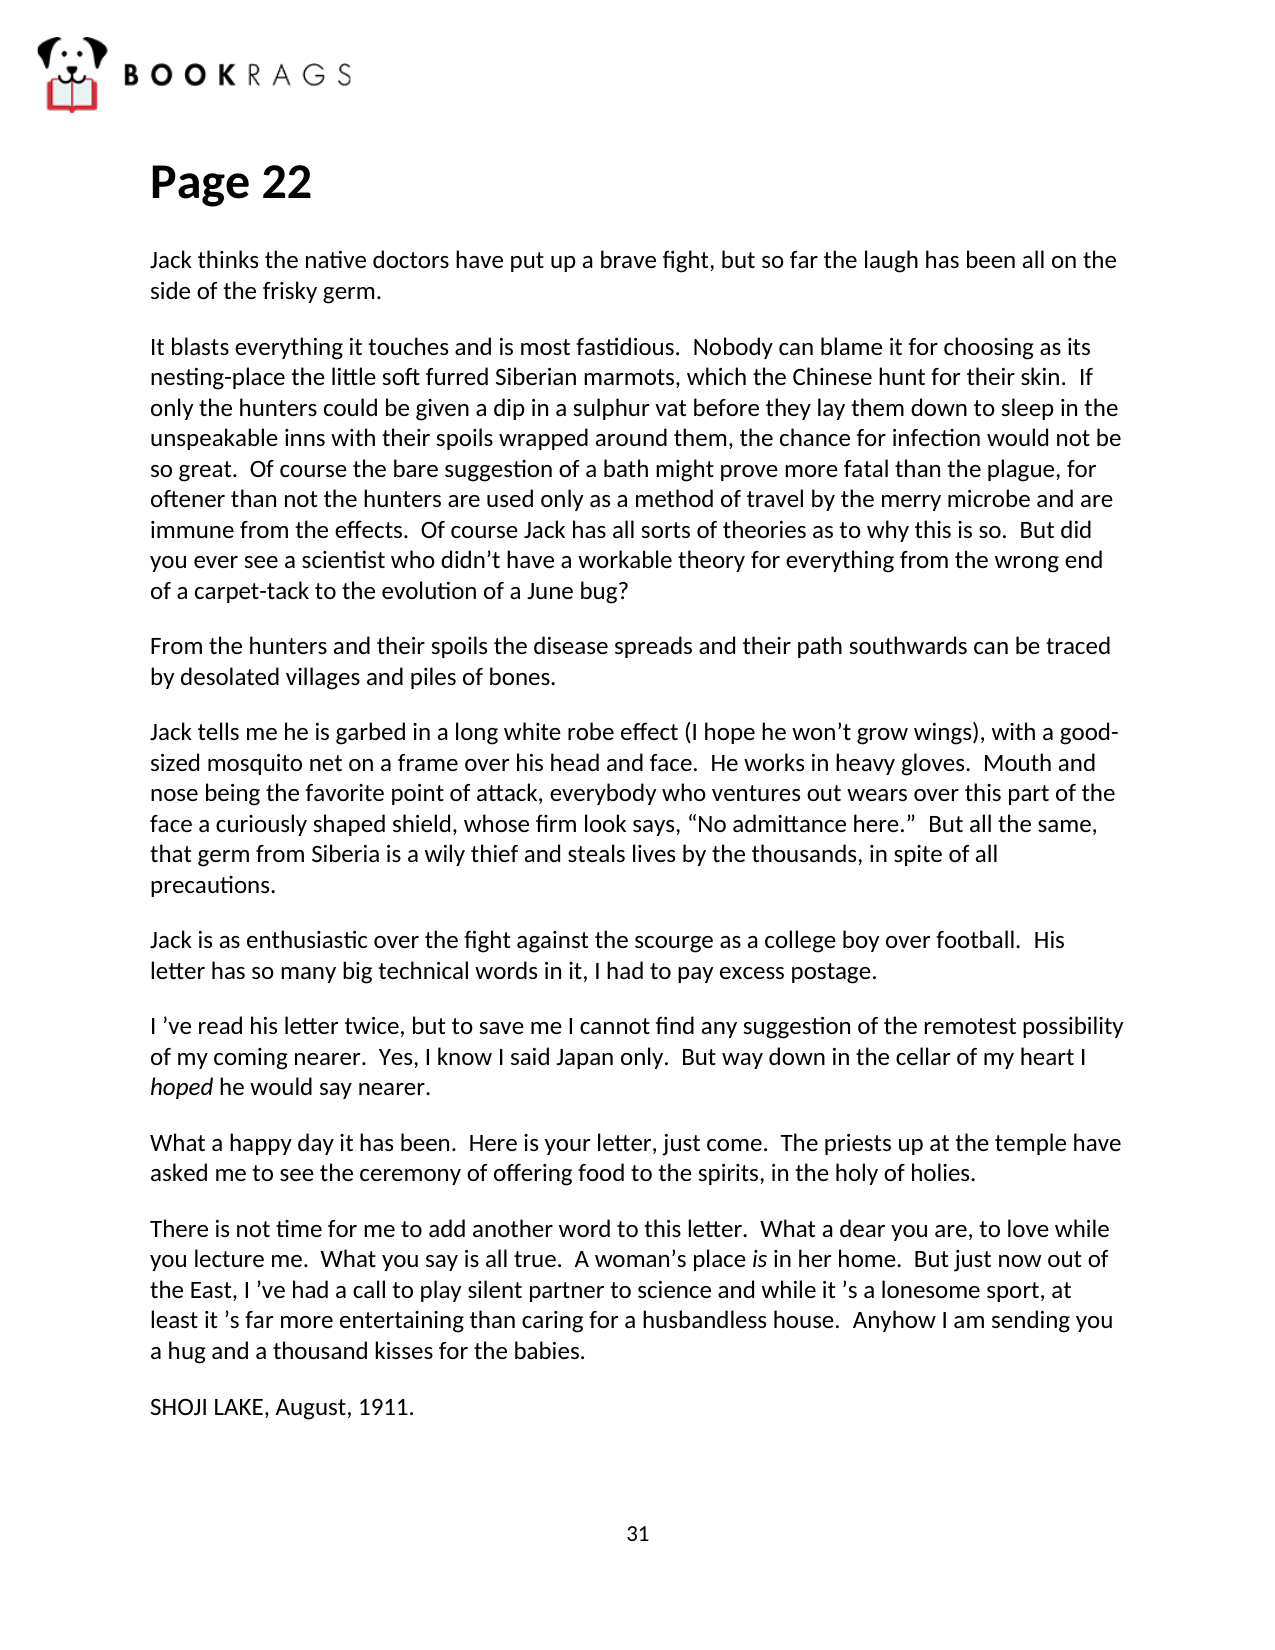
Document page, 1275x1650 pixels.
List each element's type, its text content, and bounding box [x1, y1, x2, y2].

text What a happy day it has been. Here is your letter, just come. The priests up at the temple have asked me to see the ceremony of offering food to the spirits, in the holy of holies. [150, 1127, 1125, 1188]
text It blasts everything it touches and is most fastidious. Nobody can blame it for choosing as its nesting-place the little soft furred Siberian marmots, which the Chinese hunt for their skin. If only the hunters could be given a dip in a sulphur vat before they lay them down to sleep in the unspeakable inns with their spoils wrapped around them, the chance for infection would not be so great. Of course the bare suggestion of a bath might prove more fatal than the plague, for oftener than not the hunters are used only as a method of travel by the merry microbe and are immune from the effects. Of course Jack has all sorts of theories as to why this is so. But did you ever see a scientist who didn’t have a workable theory for everything from the wrong end of a carpet-tack to the evolution of a June bug? [150, 331, 1125, 605]
text Jack thinks the native doctors have put up a brave fight, but so far the laugh has been all on the side of the frisky germ. [150, 244, 1125, 306]
text There is not time for me to add another word to this letter. What a dear you are, to love while you lecture me. What you say is all true. A woman’s place is in her home. But just now out of the East, I ’ve had a call to play silent partner to science and while it ’s a lonesome sport, at least it ’s far more entertaining than caring for a husbandless house. Anyhow I am sending you a hug and a thousand kisses for the babies. [150, 1213, 1125, 1366]
text SHOJI LAKE, August, 1911. [150, 1391, 1125, 1421]
text I ’ve read his letter twice, but to save me I cannot find any suggestion of the remotest possibility of my coming nearer. Yes, I know I said Japan only. But way down in the cellar of my heart I hoped he would say nearer. [150, 1011, 1125, 1102]
text Jack tells me he is garbed in a long white robe effect (I hope he won’t grow wings), with a good-sized mosquito net on a frame over his head and face. He works in heavy gloves. Mouth and nose being the favorite point of attack, everybody who ventures out wears over this part of the face a curiously shaped shield, whose firm look says, “No admittance here.” But all the same, that germ from Siberia is a wily thief and steals lives by the thousands, in spite of all precautions. [150, 716, 1125, 899]
text Page 22 [150, 150, 1125, 211]
text Jack is as enthusiastic over the fight against the scourge as a college boy over football. His letter has so many big technical words in it, I had to pay excess postage. [150, 924, 1125, 986]
text From the hunters and their spoils the disease spreads and their path southwards can be traced by desolated villages and piles of bones. [150, 630, 1125, 691]
picture [37, 37, 351, 113]
